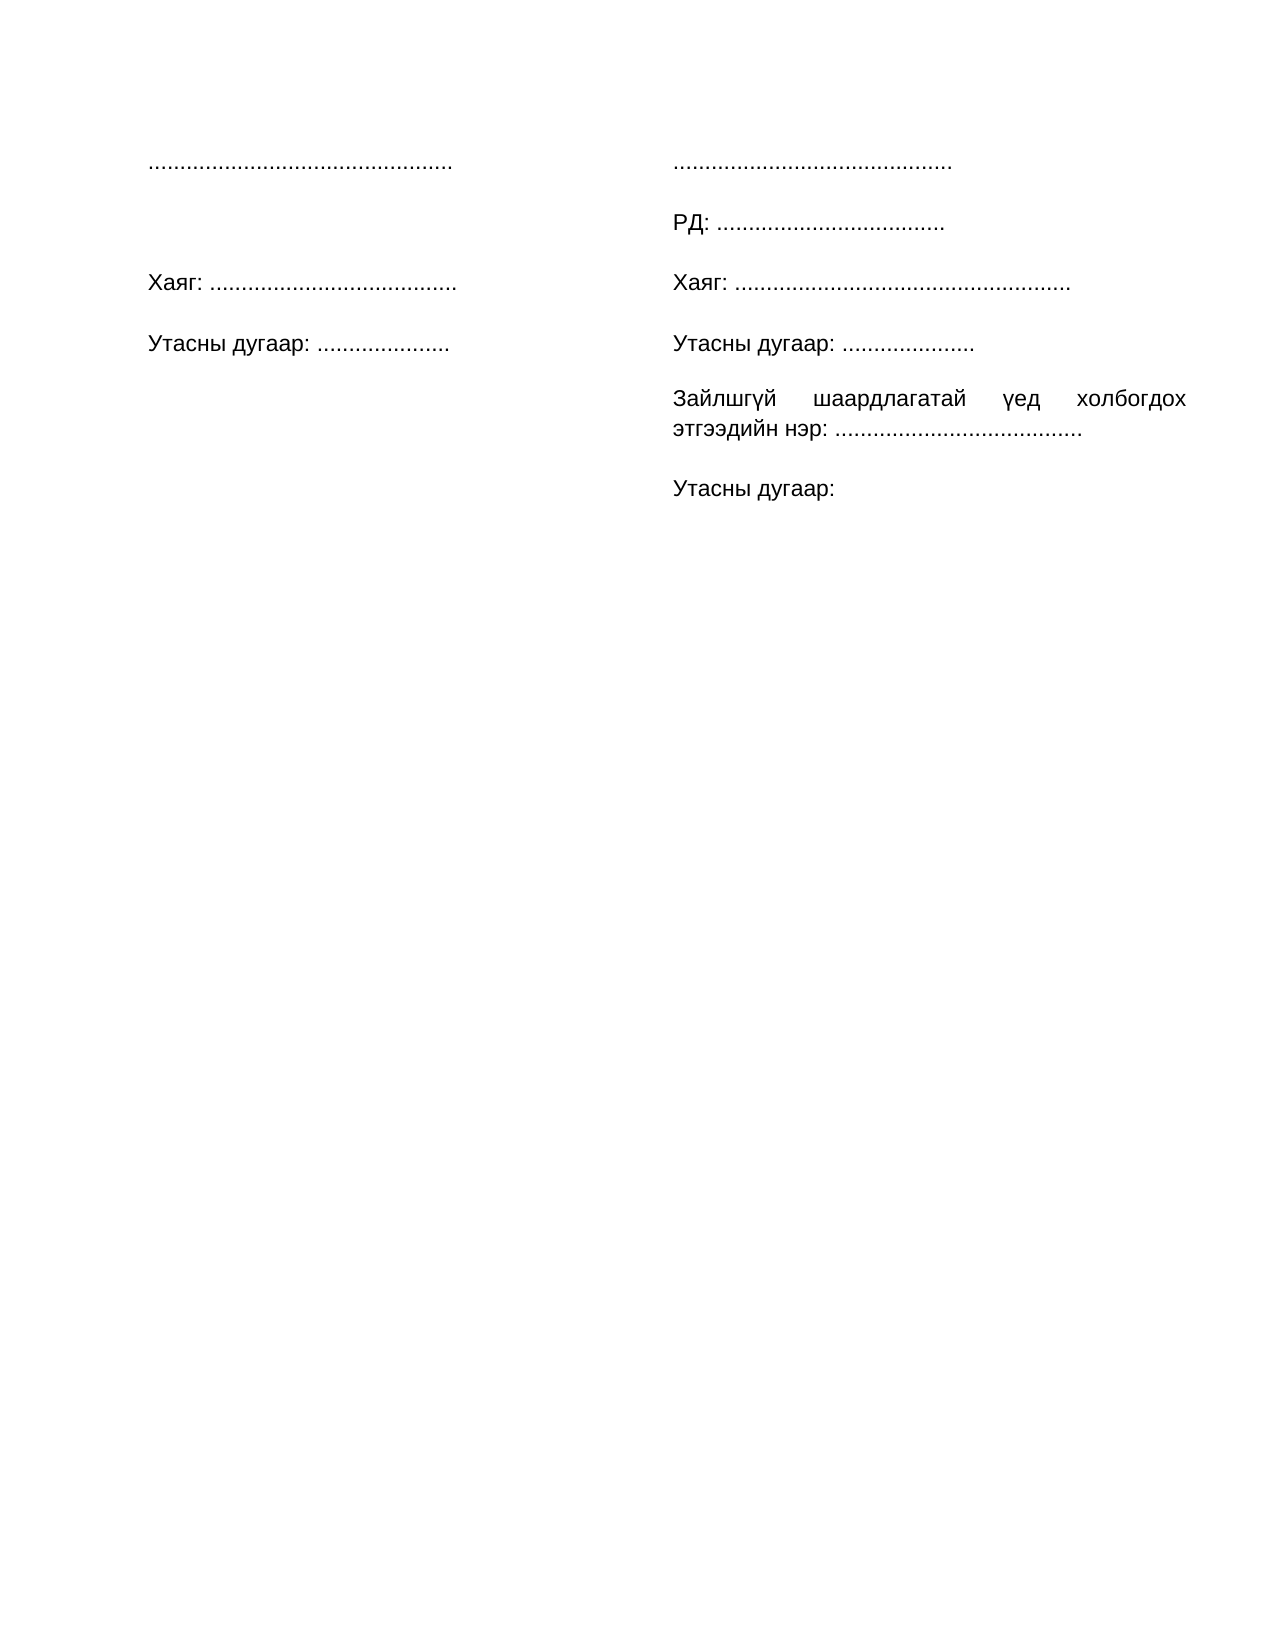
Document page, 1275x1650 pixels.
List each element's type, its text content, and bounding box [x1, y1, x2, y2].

text Зайлшгүй шаардлагатай үед холбогдох этгээдийн нэр: ....................................... [673, 385, 1186, 441]
text Утасны дугаар: ..................... Утасны дугаар: ..................... [148, 329, 1186, 356]
text РД: .................................... [148, 209, 1186, 235]
text Хаяг: ....................................... Хаяг: ..................................................... [148, 269, 1186, 296]
text Утасны дугаар: [598, 475, 1186, 502]
text ................................................ ............................................ [148, 148, 1186, 175]
